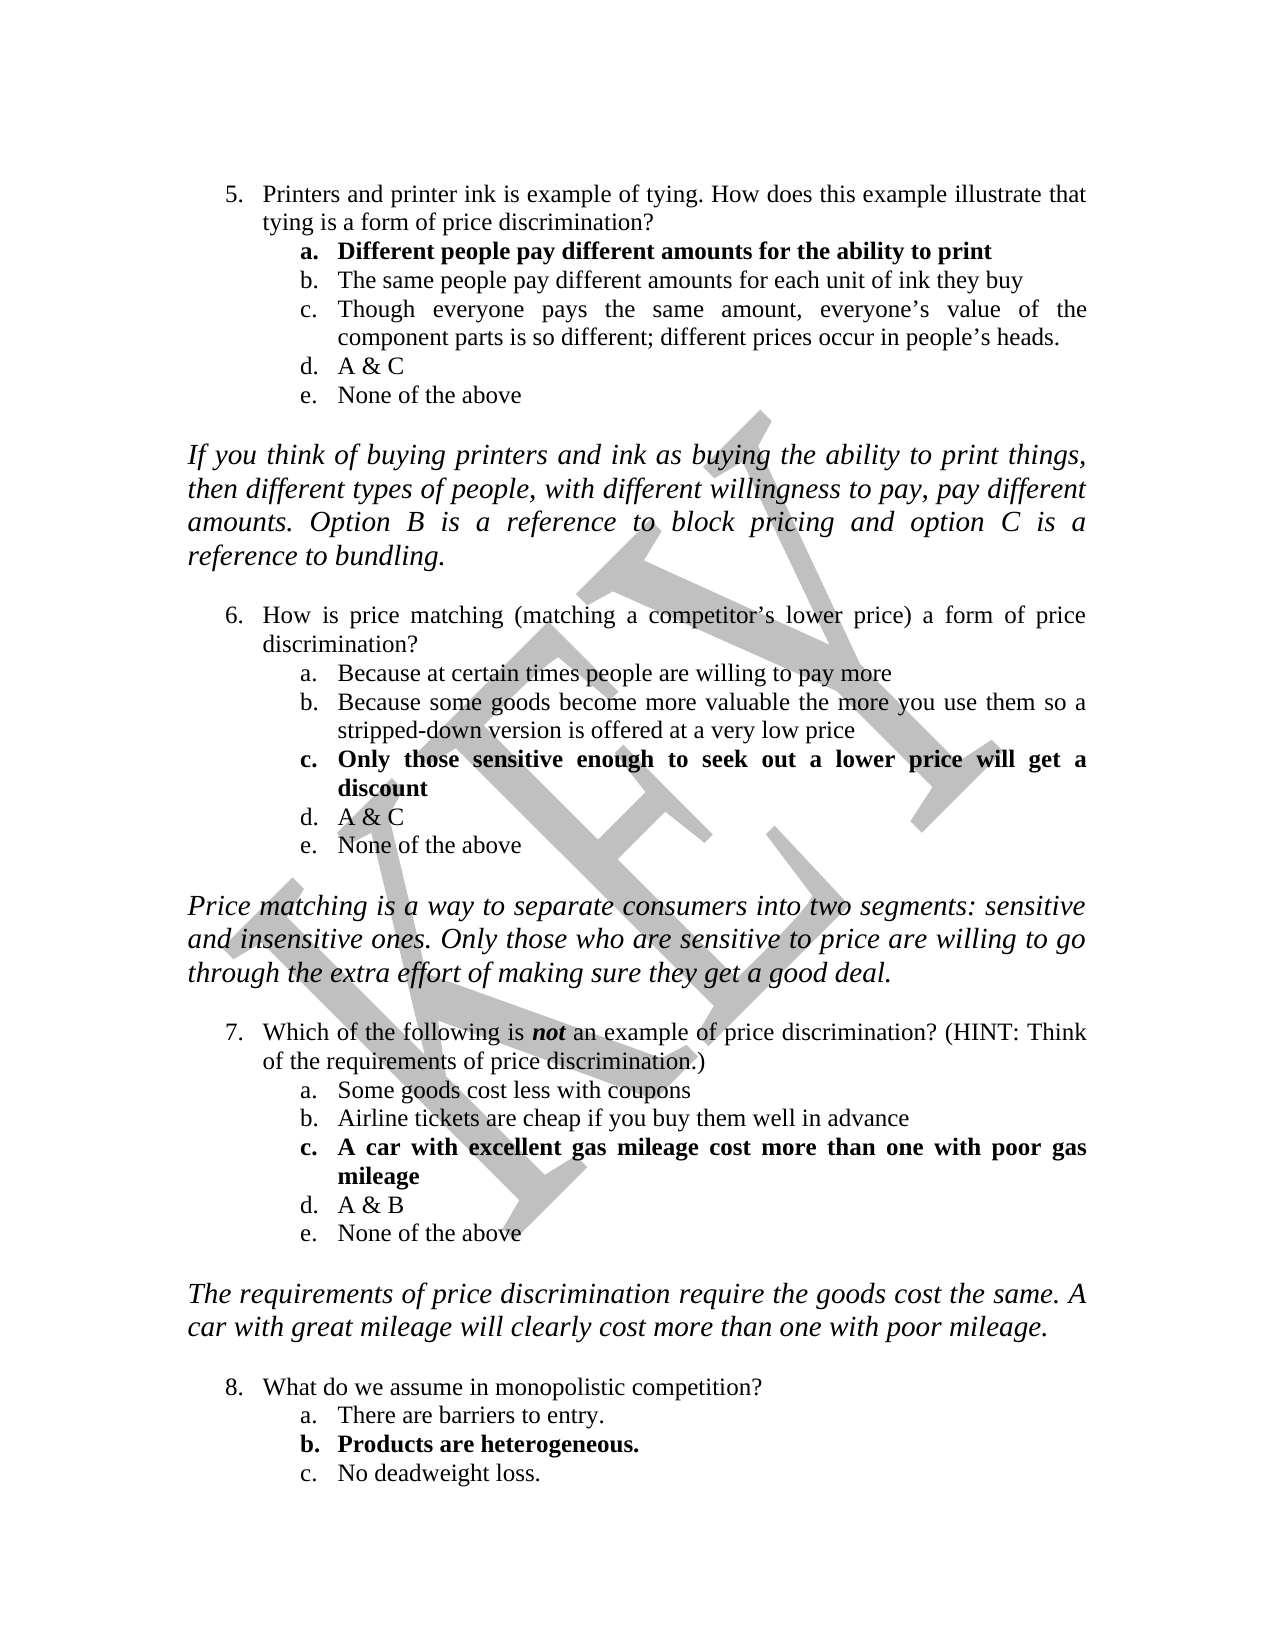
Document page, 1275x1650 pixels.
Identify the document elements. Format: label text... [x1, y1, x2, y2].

text The requirements of price discrimination require the goods cost the same. A car with great mileage will clearly cost more than one with poor mileage. [187, 1276, 1087, 1343]
list Which of the following is not an example of price discrimination? (HINT: Think of the requirements of price discrimination.) [225, 1017, 1087, 1075]
list None of the above [300, 380, 1087, 409]
list The same people pay different amounts for each unit of ink they buy [300, 265, 1087, 294]
text If you think of buying printers and ink as buying the ability to print things, then different types of people, with different willingness to pay, pay different amounts. Option B is a reference to block pricing and option C is a reference to bundling. [187, 437, 1087, 572]
list A & C [300, 351, 1087, 380]
list No deadweight loss. [300, 1458, 1087, 1487]
list Because some goods become more valuable the more you use them so a stripped-down version is offered at a very low price [300, 687, 1087, 744]
list Airline tickets are cheap if you buy them well in advance [300, 1103, 1087, 1132]
text Price matching is a way to separate consumers into two segments: sensitive and insensitive ones. Only those who are sensitive to price are willing to go through the extra effort of making sure they get a good deal. [187, 888, 1087, 988]
list A & B [300, 1190, 1087, 1218]
list There are barriers to entry. [300, 1401, 1087, 1429]
list Products are heterogeneous. [300, 1429, 1087, 1458]
list How is price matching (matching a competitor’s lower price) a form of price discrimination? [225, 600, 1087, 658]
list Only those sensitive enough to seek out a lower price will get a discount [300, 744, 1087, 802]
list What do we assume in monopolistic competition? [225, 1372, 1087, 1401]
list A car with excellent gas mileage cost more than one with poor gas mileage [300, 1132, 1087, 1190]
list Because at certain times people are willing to pay more [300, 658, 1087, 687]
list Though everyone pays the same amount, everyone’s value of the component parts is so different; different prices occur in people’s heads. [300, 294, 1087, 351]
list Printers and printer ink is example of tying. How does this example illustrate that tying is a form of price discrimination? [225, 179, 1087, 236]
list A & C [300, 802, 1087, 830]
list Different people pay different amounts for the ability to print [300, 236, 1087, 265]
list None of the above [300, 830, 1087, 859]
list None of the above [300, 1218, 1087, 1247]
list Some goods cost less with coupons [300, 1075, 1087, 1103]
